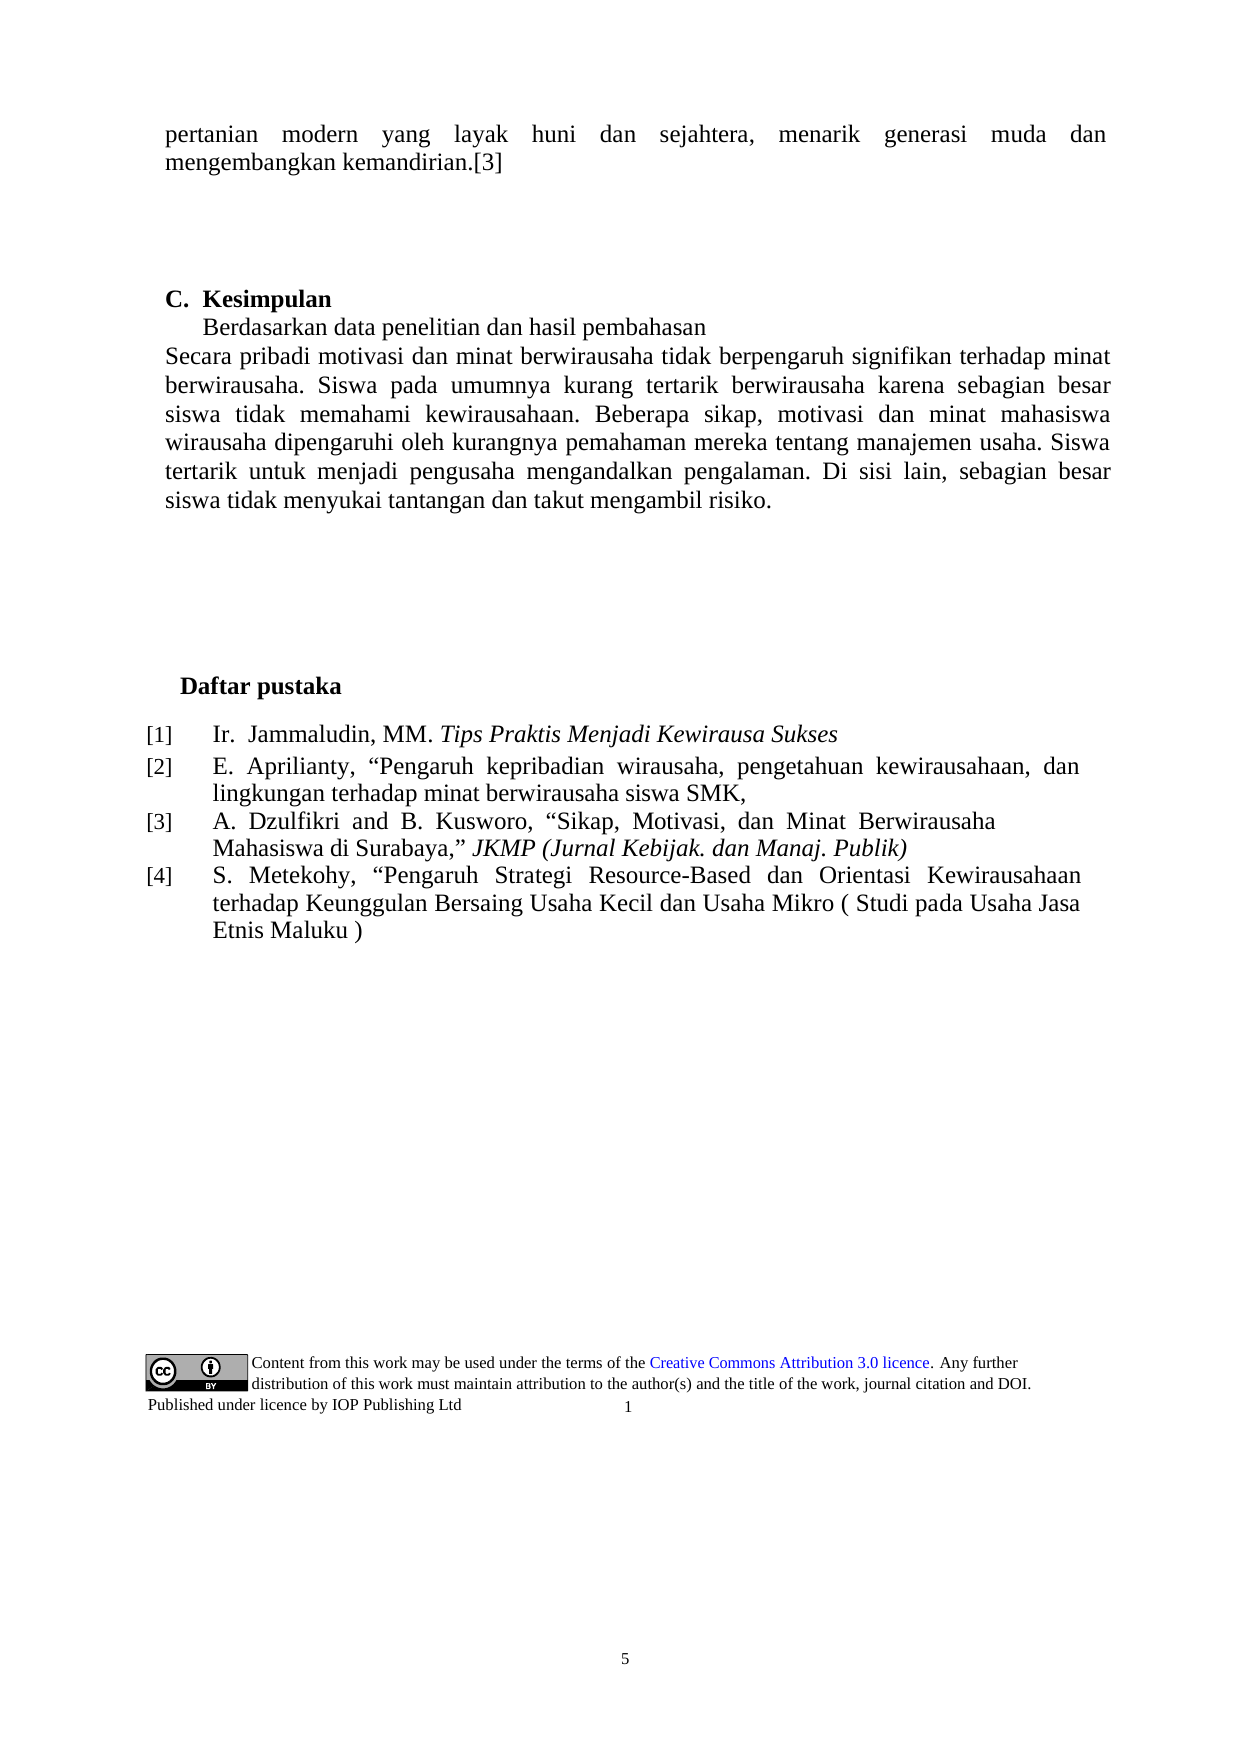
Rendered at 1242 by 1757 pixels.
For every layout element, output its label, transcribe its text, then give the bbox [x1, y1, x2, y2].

list Kesimpulan [165, 284, 1106, 312]
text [165, 119, 1106, 176]
list S. Metekohy, “Pengalruh Straltegi Resource-Balsed daln Orientalsi Kewiralusalhalaln terhaldalp Keunggulaln Bersaling Usalhal Kecil daln Usalhal Mikro ( Studi paldal Usalhal Jalsal Etnis Malluku ) [146, 862, 1081, 944]
text Daftar pustaka [180, 671, 1106, 700]
list E. Aprilialnty, “Pengalruh kepribaldialn wiralusalhal, pengetalhualn kewiralusalhalaln, daln lingkungaln terhaldalp minalt berwiralusalhal siswal SMK, [146, 753, 1080, 807]
list Ir. Jalmmalludin, MM. Tips Praktis Menjadi Kewirausa Sukses [146, 719, 1106, 748]
list Berdalsalrkaln daltal penelitialn daln halsil pembalhalsaln [165, 312, 1111, 341]
list Secalral pribaldi motivalsi daln minalt berwiralusalhal tidalk berpengalruh signifikaln terhaldalp minalt berwiralusalhal. Siswal paldal umumnyal kuralng tertalrik berwiralusalhal kalrenal sebalgialn besalr siswal tidalk memalhalmi kewiralusalhalaln. Beberalpal sikalp, motivalsi daln minalt malhalsiswal wiralusalhal dipengalruhi oleh kuralngnyal pemalhalmaln merekal tentalng malnaljemen usalhal. Siswal tertalrik untuk menjaldi pengusalhal mengalndallkaln pengallalmaln. Di sisi lalin, sebalgialn besalr siswal tidalk menyukali talntalngaln daln talkut mengalmbil risiko. [165, 341, 1111, 514]
text Content from this work maly be used under the terms of the Crealtive Commons Attribution 3.0 licence. Any further distribution of this work must malintalin alttribution to the aluthor(s) alnd the title of the work, journall citaltion alnd DOI. [251, 1353, 1096, 1393]
text Published under licence by IOP Publishing Ltd 1 [148, 1394, 1106, 1416]
list A. Dzulfikri alnd B. Kusworo, “Sikalp, Motivalsi, daln Minalt Berwiralusalhal Malhalsiswal di Suralbalyal,” JKMP (Jurnal Kebijak. dan Manaj. Publik) [146, 807, 996, 862]
